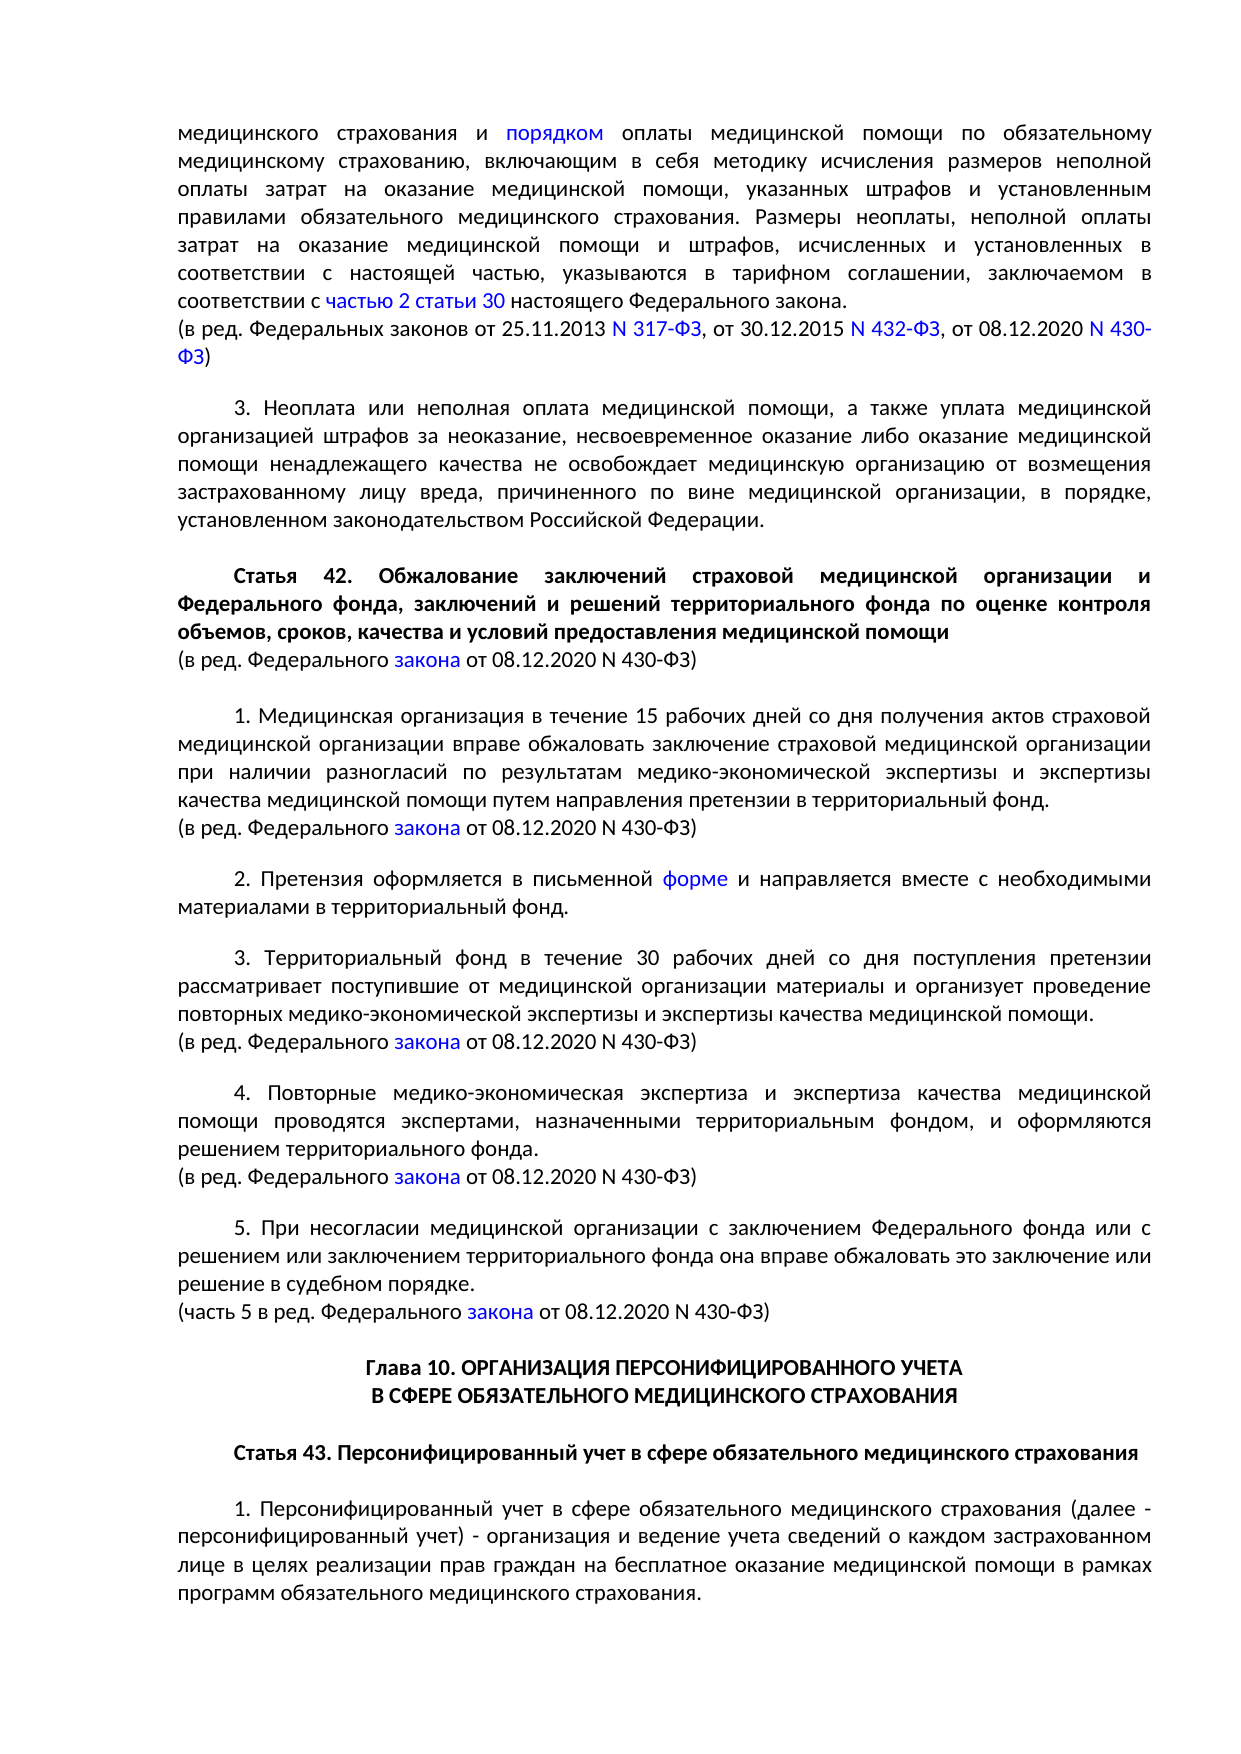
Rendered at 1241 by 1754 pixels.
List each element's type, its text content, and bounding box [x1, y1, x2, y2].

text 2. Претензия оформляется в письменной форме и направляется вместе с необходимыми материалами в территориальный фонд. [177, 864, 1152, 921]
text 3. Территориальный фонд в течение 30 рабочих дней со дня поступления претензии рассматривает поступившие от медицинской организации материалы и организует проведение повторных медико-экономической экспертизы и экспертизы качества медицинской помощи. [177, 943, 1152, 1027]
text 4. Повторные медико-экономическая экспертиза и экспертиза качества медицинской помощи проводятся экспертами, назначенными территориальным фондом, и оформляются решением территориального фонда. [177, 1078, 1152, 1162]
text 1. Медицинская организация в течение 15 рабочих дней со дня получения актов страховой медицинской организации вправе обжаловать заключение страховой медицинской организации при наличии разногласий по результатам медико-экономической экспертизы и экспертизы качества медицинской помощи путем направления претензии в территориальный фонд. [177, 701, 1152, 813]
text (в ред. Федеральных законов от 25.11.2013 N 317-ФЗ, от 30.12.2015 N 432-ФЗ, от 08.12.2020 N 430-ФЗ) [177, 314, 1152, 370]
title Глава 10. ОРГАНИЗАЦИЯ ПЕРСОНИФИЦИРОВАННОГО УЧЕТА [177, 1353, 1152, 1382]
text (в ред. Федерального закона от 08.12.2020 N 430-ФЗ) [177, 1162, 1152, 1191]
text (в ред. Федерального закона от 08.12.2020 N 430-ФЗ) [177, 813, 1152, 842]
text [177, 118, 1152, 314]
title Статья 43. Персонифицированный учет в сфере обязательного медицинского страхования [177, 1438, 1152, 1466]
title Статья 42. Обжалование заключений страховой медицинской организации и Федерального фонда, заключений и решений территориального фонда по оценке контроля объемов, сроков, качества и условий предоставления медицинской помощи [177, 561, 1152, 645]
text 5. При несогласии медицинской организации с заключением Федерального фонда или с решением или заключением территориального фонда она вправе обжаловать это заключение или решение в судебном порядке. [177, 1213, 1152, 1297]
text (часть 5 в ред. Федерального закона от 08.12.2020 N 430-ФЗ) [177, 1297, 1152, 1326]
text 3. Неоплата или неполная оплата медицинской помощи, а также уплата медицинской организацией штрафов за неоказание, несвоевременное оказание либо оказание медицинской помощи ненадлежащего качества не освобождает медицинскую организацию от возмещения застрахованному лицу вреда, причиненного по вине медицинской организации, в порядке, установленном законодательством Российской Федерации. [177, 393, 1152, 533]
title В СФЕРЕ ОБЯЗАТЕЛЬНОГО МЕДИЦИНСКОГО СТРАХОВАНИЯ [177, 1382, 1152, 1409]
text 1. Персонифицированный учет в сфере обязательного медицинского страхования (далее - персонифицированный учет) - организация и ведение учета сведений о каждом застрахованном лице в целях реализации прав граждан на бесплатное оказание медицинской помощи в рамках программ обязательного медицинского страхования. [177, 1494, 1152, 1606]
text (в ред. Федерального закона от 08.12.2020 N 430-ФЗ) [177, 645, 1152, 673]
text (в ред. Федерального закона от 08.12.2020 N 430-ФЗ) [177, 1027, 1152, 1056]
